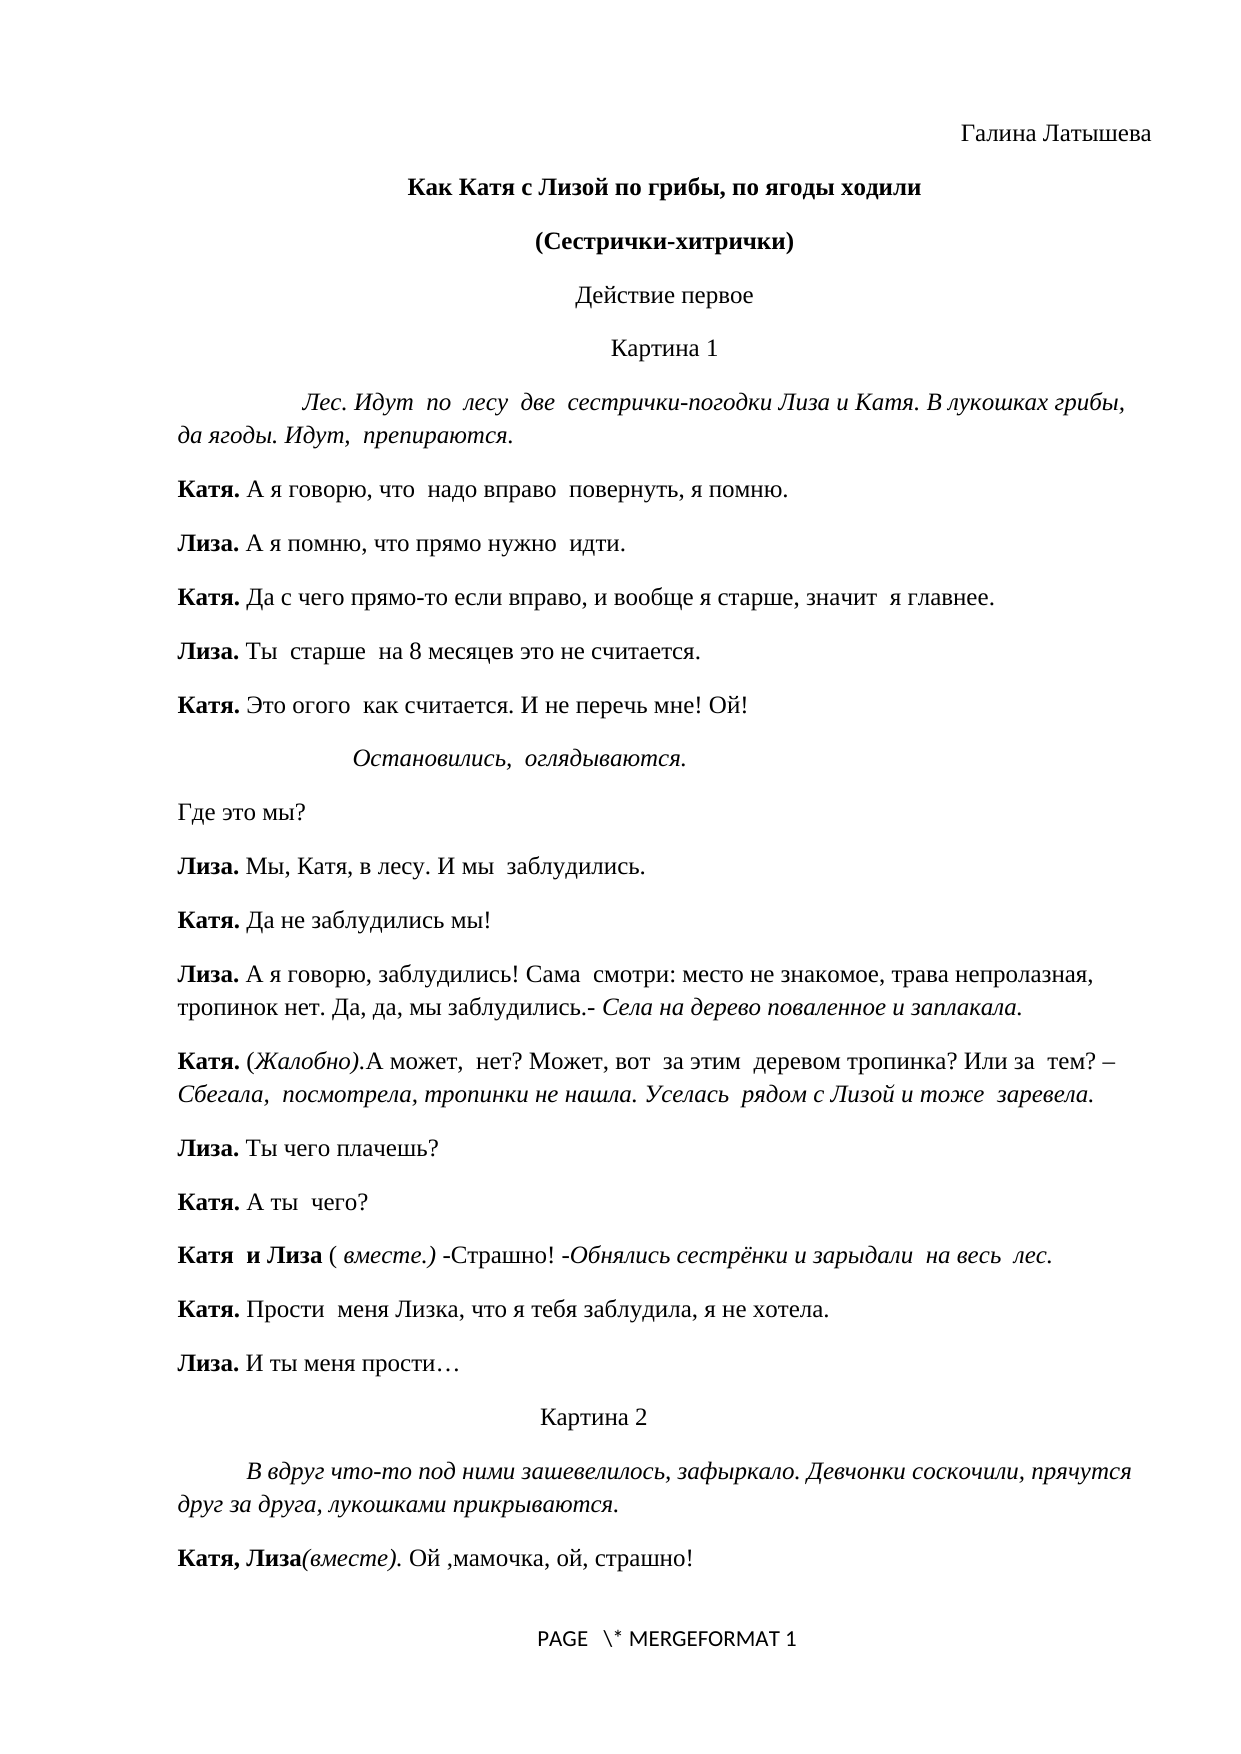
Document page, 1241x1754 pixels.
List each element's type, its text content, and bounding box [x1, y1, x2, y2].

text Катя и Лиза ( вместе.) -Страшно! -Обнялись сестрёнки и зарыдали на весь лес. [177, 1240, 1152, 1269]
text Катя, Лиза(вместе). Ой ,мамочка, ой, страшно! [177, 1543, 1152, 1571]
text Лиза. Ты старше на 8 месяцев это не считается. [177, 636, 1152, 664]
text Галина Латышева [177, 118, 1152, 147]
text Остановились, оглядываются. [177, 743, 1152, 772]
text Катя. (Жалобно).А может, нет? Может, вот за этим деревом тропинка? Или за тем? –Сбегала, посмотрела, тропинки не нашла. Уселась рядом с Лизой и тоже заревела. [177, 1046, 1152, 1108]
text Катя. Это огого как считается. И не перечь мне! Ой! [177, 690, 1152, 718]
text Лиза. И ты меня прости… [177, 1348, 1152, 1377]
text Где это мы? [177, 797, 1152, 826]
text Катя. А я говорю, что надо вправо повернуть, я помню. [177, 474, 1152, 503]
text Лес. Идут по лесу две сестрички-погодки Лиза и Катя. В лукошках грибы, да ягоды. Идут, препираются. [177, 387, 1152, 449]
text Катя. Да не заблудились мы! [177, 905, 1152, 934]
text Катя. Прости меня Лизка, что я тебя заблудила, я не хотела. [177, 1294, 1152, 1323]
text Лиза. А я помню, что прямо нужно идти. [177, 528, 1152, 557]
text Действие первое [177, 280, 1152, 308]
text Лиза. А я говорю, заблудились! Сама смотри: место не знакомое, трава непролазная, тропинок нет. Да, да, мы заблудились.- Села на дерево поваленное и заплакала. [177, 959, 1152, 1021]
text Лиза. Мы, Катя, в лесу. И мы заблудились. [177, 851, 1152, 880]
text Катя. Да с чего прямо-то если вправо, и вообще я старше, значит я главнее. [177, 582, 1152, 611]
text Лиза. Ты чего плачешь? [177, 1133, 1152, 1161]
text Картина 2 [177, 1402, 1152, 1431]
text Картина 1 [177, 333, 1152, 362]
text В вдруг что-то под ними зашевелилось, зафыркало. Девчонки соскочили, прячутся друг за друга, лукошками прикрываются. [177, 1456, 1152, 1518]
text Катя. А ты чего? [177, 1187, 1152, 1215]
text (Сестрички-хитрички) [177, 226, 1152, 254]
text Как Катя с Лизой по грибы, по ягоды ходили [177, 172, 1152, 201]
